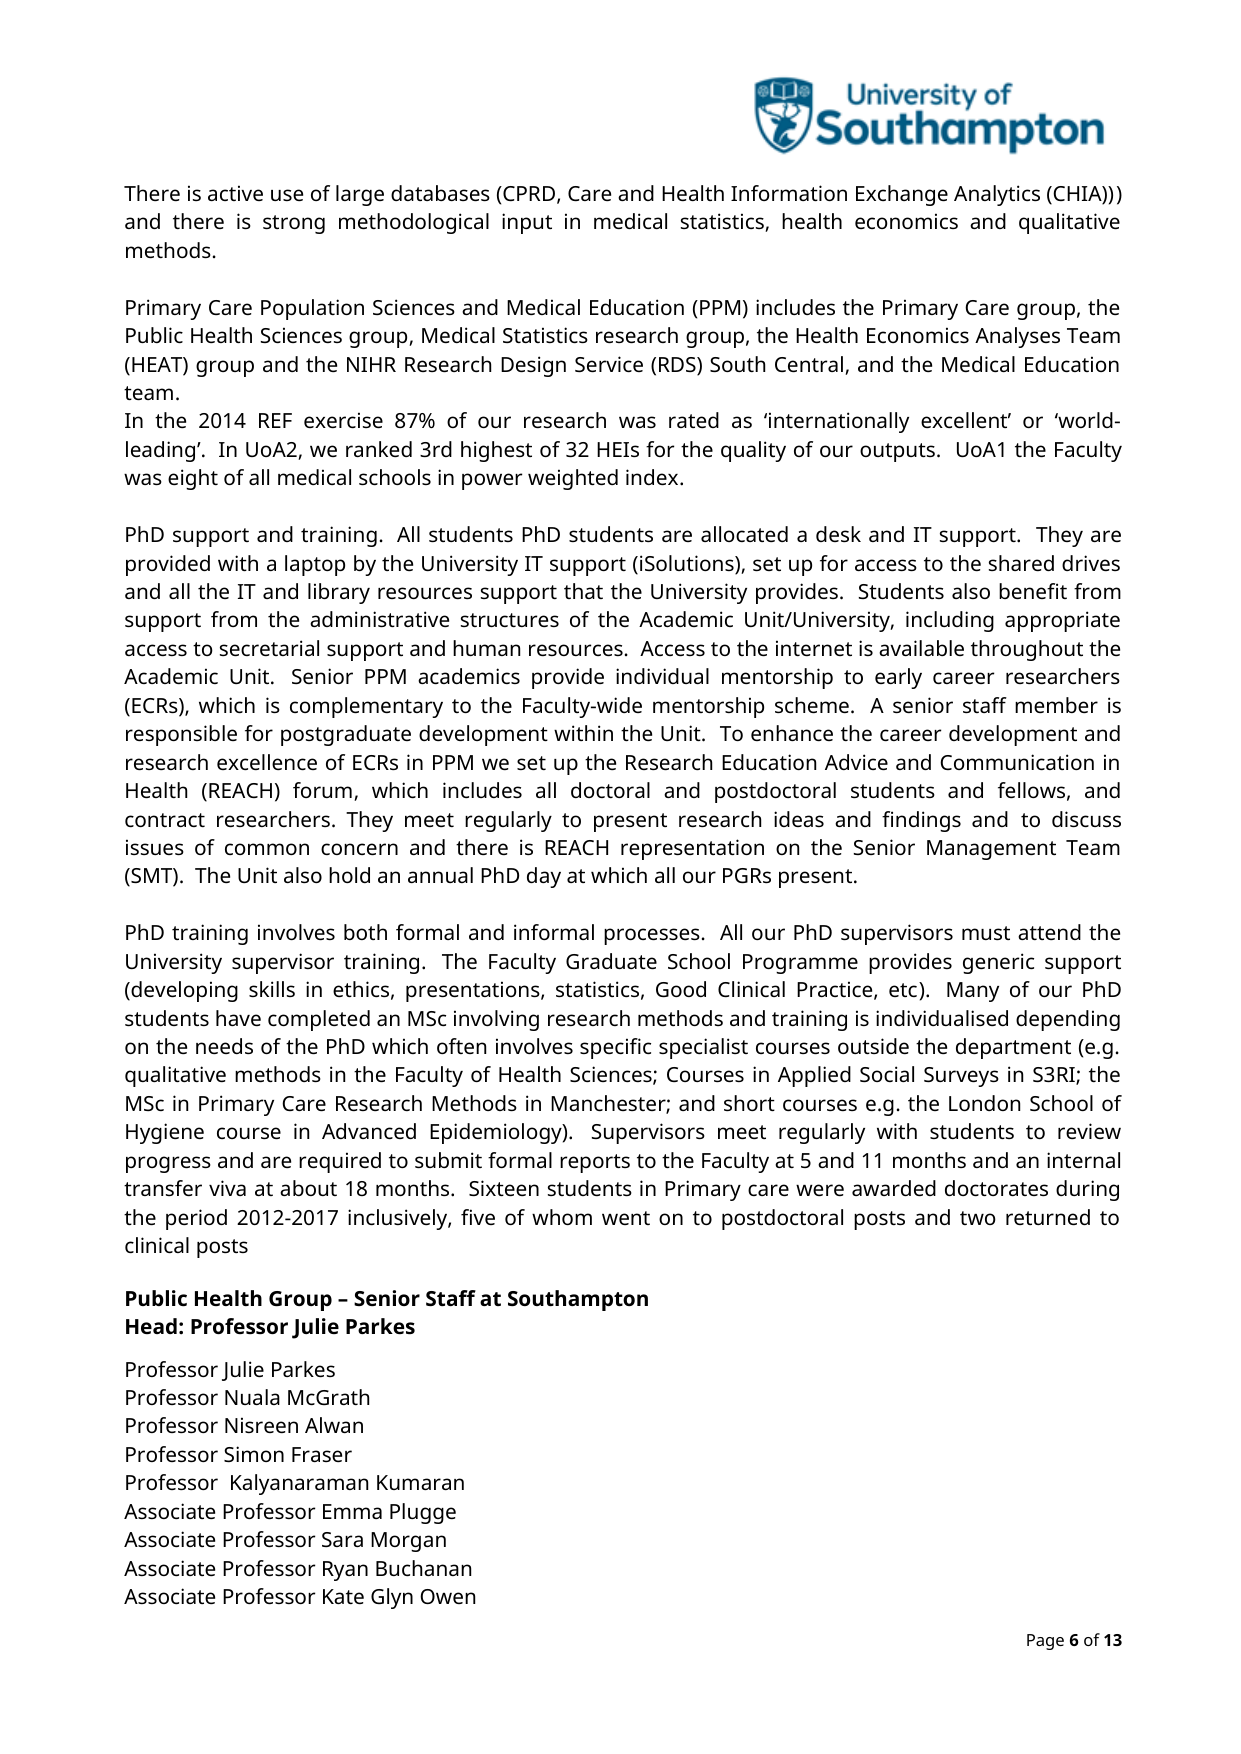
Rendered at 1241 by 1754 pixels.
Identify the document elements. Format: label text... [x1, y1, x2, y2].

text Professor Nisreen Alwan [124, 1412, 1122, 1440]
text PhD training involves both formal and informal processes. All our PhD supervisors must attend the University supervisor training. The Faculty Graduate School Programme provides generic support (developing skills in ethics, presentations, statistics, Good Clinical Practice, etc). Many of our PhD students have completed an MSc involving research methods and training is individualised depending on the needs of the PhD which often involves specific specialist courses outside the department (e.g. qualitative methods in the Faculty of Health Sciences; Courses in Applied Social Surveys in S3RI; the MSc in Primary Care Research Methods in Manchester; and short courses e.g. the London School of Hygiene course in Advanced Epidemiology). Supervisors meet regularly with students to review progress and are required to submit formal reports to the Faculty at 5 and 11 months and an internal transfer viva at about 18 months. Sixteen students in Primary care were awarded doctorates during the period 2012-2017 inclusively, five of whom went on to postdoctoral posts and two returned to clinical posts [124, 918, 1122, 1260]
text In the 2014 REF exercise 87% of our research was rated as ‘internationally excellent’ or ‘world-leading’. In UoA2, we ranked 3rd highest of 32 HEIs for the quality of our outputs. UoA1 the Faculty was eight of all medical schools in power weighted index. [124, 407, 1122, 492]
text Associate Professor Emma Plugge [124, 1497, 1122, 1525]
text PhD support and training. All students PhD students are allocated a desk and IT support. They are provided with a laptop by the University IT support (iSolutions), set up for access to the shared drives and all the IT and library resources support that the University provides. Students also benefit from support from the administrative structures of the Academic Unit/University, including appropriate access to secretarial support and human resources. Access to the internet is available throughout the Academic Unit. Senior PPM academics provide individual mentorship to early career researchers (ECRs), which is complementary to the Faculty-wide mentorship scheme. A senior staff member is responsible for postgraduate development within the Unit. To enhance the career development and research excellence of ECRs in PPM we set up the Research Education Advice and Communication in Health (REACH) forum, which includes all doctoral and postdoctoral students and fellows, and contract researchers. They meet regularly to present research ideas and findings and to discuss issues of common concern and there is REACH representation on the Senior Management Team (SMT). The Unit also hold an annual PhD day at which all our PGRs present. [124, 520, 1122, 890]
text Public Health Group – Senior Staff at Southampton [124, 1284, 1122, 1312]
text Associate Professor Kate Glyn Owen [124, 1582, 1122, 1611]
text There is active use of large databases (CPRD, Care and Health Information Exchange Analytics (CHIA))) and there is strong methodological input in medical statistics, health economics and qualitative methods. [124, 179, 1122, 264]
text Head: Professor Julie Parkes [124, 1312, 1122, 1341]
text Primary Care Population Sciences and Medical Education (PPM) includes the Primary Care group, the Public Health Sciences group, Medical Statistics research group, the Health Economics Analyses Team (HEAT) group and the NIHR Research Design Service (RDS) South Central, and the Medical Education team. [124, 293, 1122, 407]
text Professor Nuala McGrath [124, 1383, 1122, 1412]
text Professor Julie Parkes [124, 1355, 1122, 1383]
text Professor Kalyanaraman Kumaran [124, 1468, 1122, 1497]
text Professor Simon Fraser [124, 1440, 1122, 1468]
text Associate Professor Sara Morgan [124, 1525, 1122, 1554]
text Associate Professor Ryan Buchanan [124, 1554, 1122, 1582]
picture [750, 73, 1107, 156]
